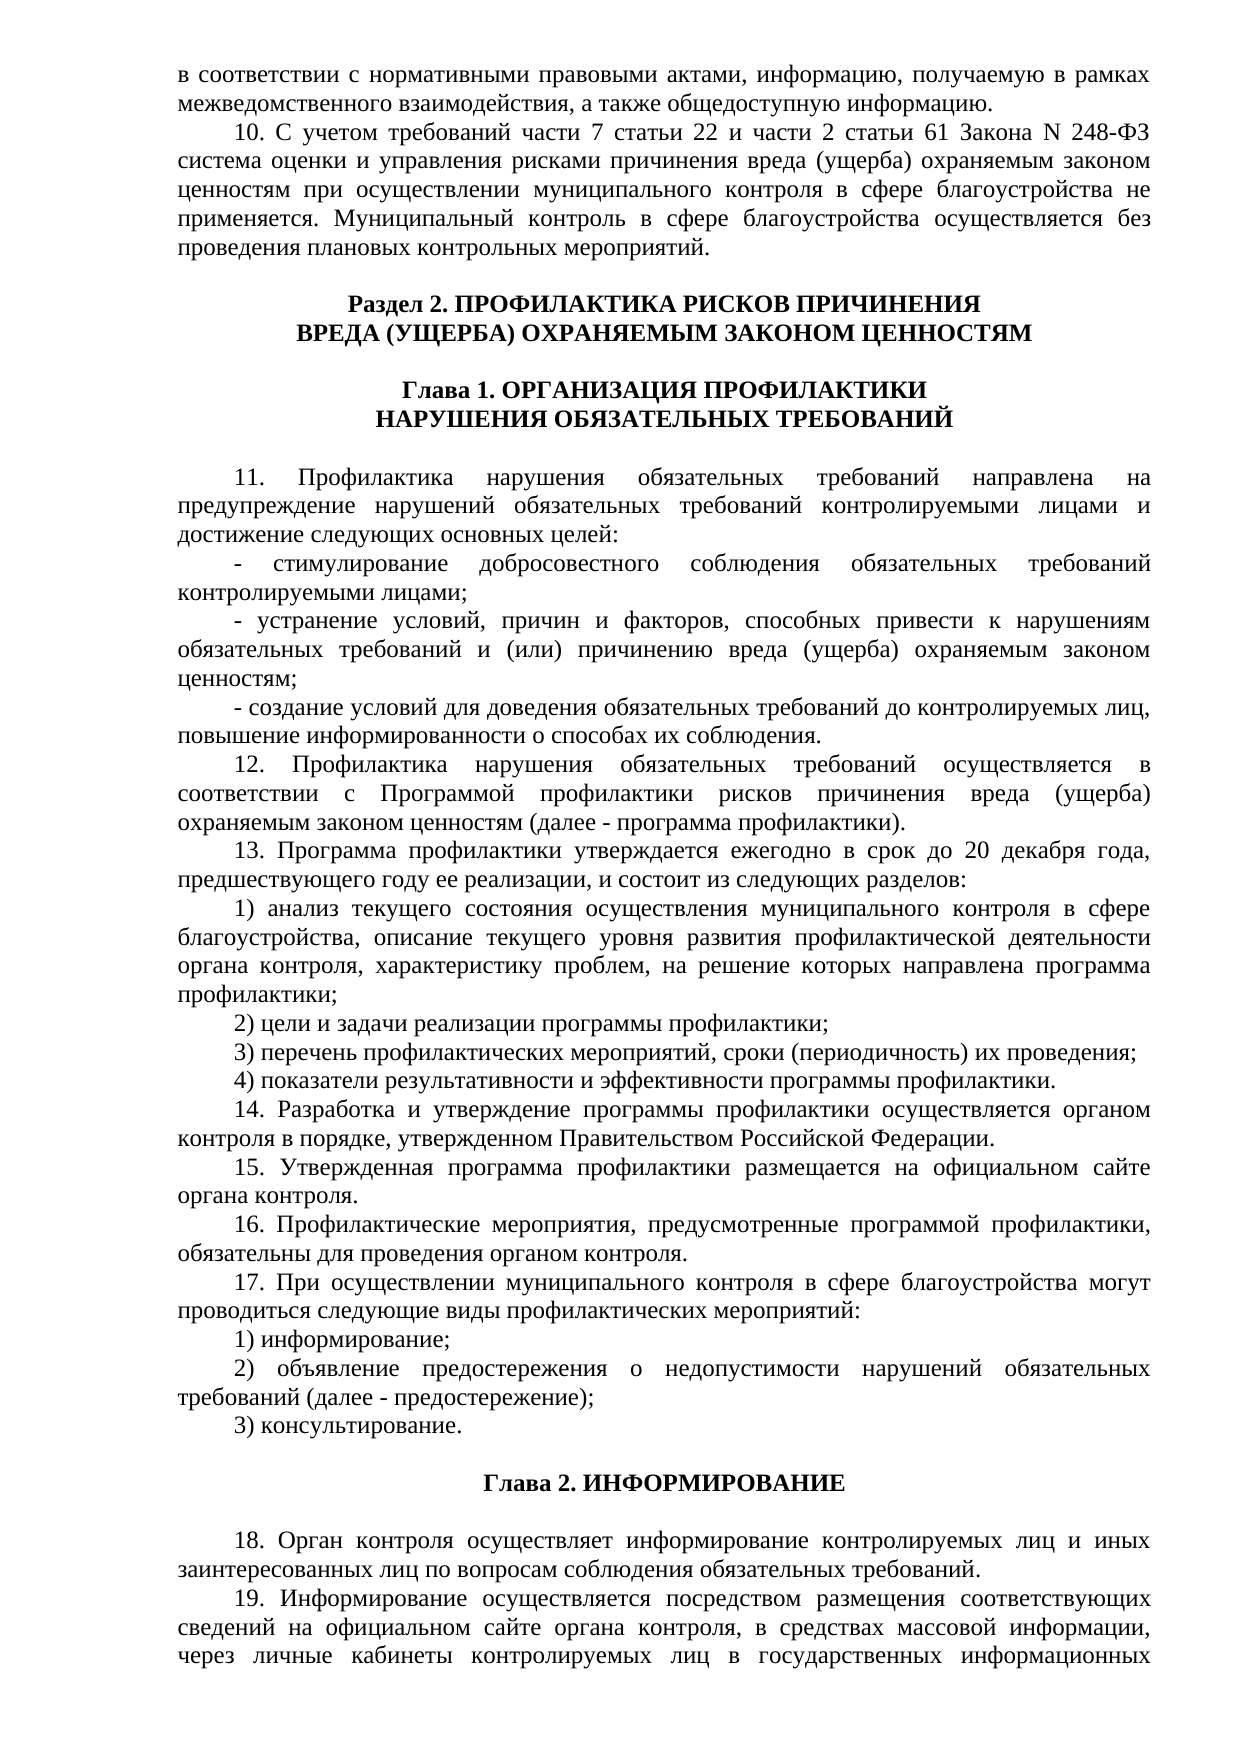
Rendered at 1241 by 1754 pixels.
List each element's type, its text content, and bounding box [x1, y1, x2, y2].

text 3) консультирование. [177, 1410, 1152, 1439]
text 1) анализ текущего состояния осуществления муниципального контроля в сфере благоустройства, описание текущего уровня развития профилактической деятельности органа контроля, характеристику проблем, на решение которых направлена программа профилактики; [177, 893, 1152, 1008]
text 17. При осуществлении муниципального контроля в сфере благоустройства могут проводиться следующие виды профилактических мероприятий: [177, 1267, 1152, 1324]
text 12. Профилактика нарушения обязательных требований осуществляется в соответствии с Программой профилактики рисков причинения вреда (ущерба) охраняемым законом ценностям (далее - программа профилактики). [177, 749, 1152, 835]
text 14. Разработка и утверждение программы профилактики осуществляется органом контроля в порядке, утвержденном Правительством Российской Федерации. [177, 1094, 1152, 1152]
text 4) показатели результативности и эффективности программы профилактики. [177, 1065, 1152, 1094]
text 1) информирование; [177, 1324, 1152, 1353]
text - стимулирование добросовестного соблюдения обязательных требований контролируемыми лицами; [177, 548, 1152, 605]
text 2) объявление предостережения о недопустимости нарушений обязательных требований (далее - предостережение); [177, 1353, 1152, 1410]
title ВРЕДА (УЩЕРБА) ОХРАНЯЕМЫМ ЗАКОНОМ ЦЕННОСТЯМ [177, 318, 1152, 347]
title Глава 2. ИНФОРМИРОВАНИЕ [177, 1468, 1152, 1497]
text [177, 59, 1152, 117]
text 2) цели и задачи реализации программы профилактики; [177, 1008, 1152, 1037]
text 13. Программа профилактики утверждается ежегодно в срок до 20 декабря года, предшествующего году ее реализации, и состоит из следующих разделов: [177, 835, 1152, 893]
text 15. Утвержденная программа профилактики размещается на официальном сайте органа контроля. [177, 1152, 1152, 1209]
title НАРУШЕНИЯ ОБЯЗАТЕЛЬНЫХ ТРЕБОВАНИЙ [177, 404, 1152, 433]
title Глава 1. ОРГАНИЗАЦИЯ ПРОФИЛАКТИКИ [177, 375, 1152, 404]
text 18. Орган контроля осуществляет информирование контролируемых лиц и иных заинтересованных лиц по вопросам соблюдения обязательных требований. [177, 1525, 1152, 1583]
title Раздел 2. ПРОФИЛАКТИКА РИСКОВ ПРИЧИНЕНИЯ [177, 289, 1152, 318]
text 3) перечень профилактических мероприятий, сроки (периодичность) их проведения; [177, 1037, 1152, 1065]
text - создание условий для доведения обязательных требований до контролируемых лиц, повышение информированности о способах их соблюдения. [177, 692, 1152, 749]
text 16. Профилактические мероприятия, предусмотренные программой профилактики, обязательны для проведения органом контроля. [177, 1209, 1152, 1267]
text 10. С учетом требований части 7 статьи 22 и части 2 статьи 61 Закона N 248-ФЗ система оценки и управления рисками причинения вреда (ущерба) охраняемым законом ценностям при осуществлении муниципального контроля в сфере благоустройства не применяется. Муниципальный контроль в сфере благоустройства осуществляется без проведения плановых контрольных мероприятий. [177, 117, 1152, 260]
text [177, 1583, 1152, 1669]
text - устранение условий, причин и факторов, способных привести к нарушениям обязательных требований и (или) причинению вреда (ущерба) охраняемым законом ценностям; [177, 605, 1152, 692]
text 11. Профилактика нарушения обязательных требований направлена на предупреждение нарушений обязательных требований контролируемыми лицами и достижение следующих основных целей: [177, 462, 1152, 548]
